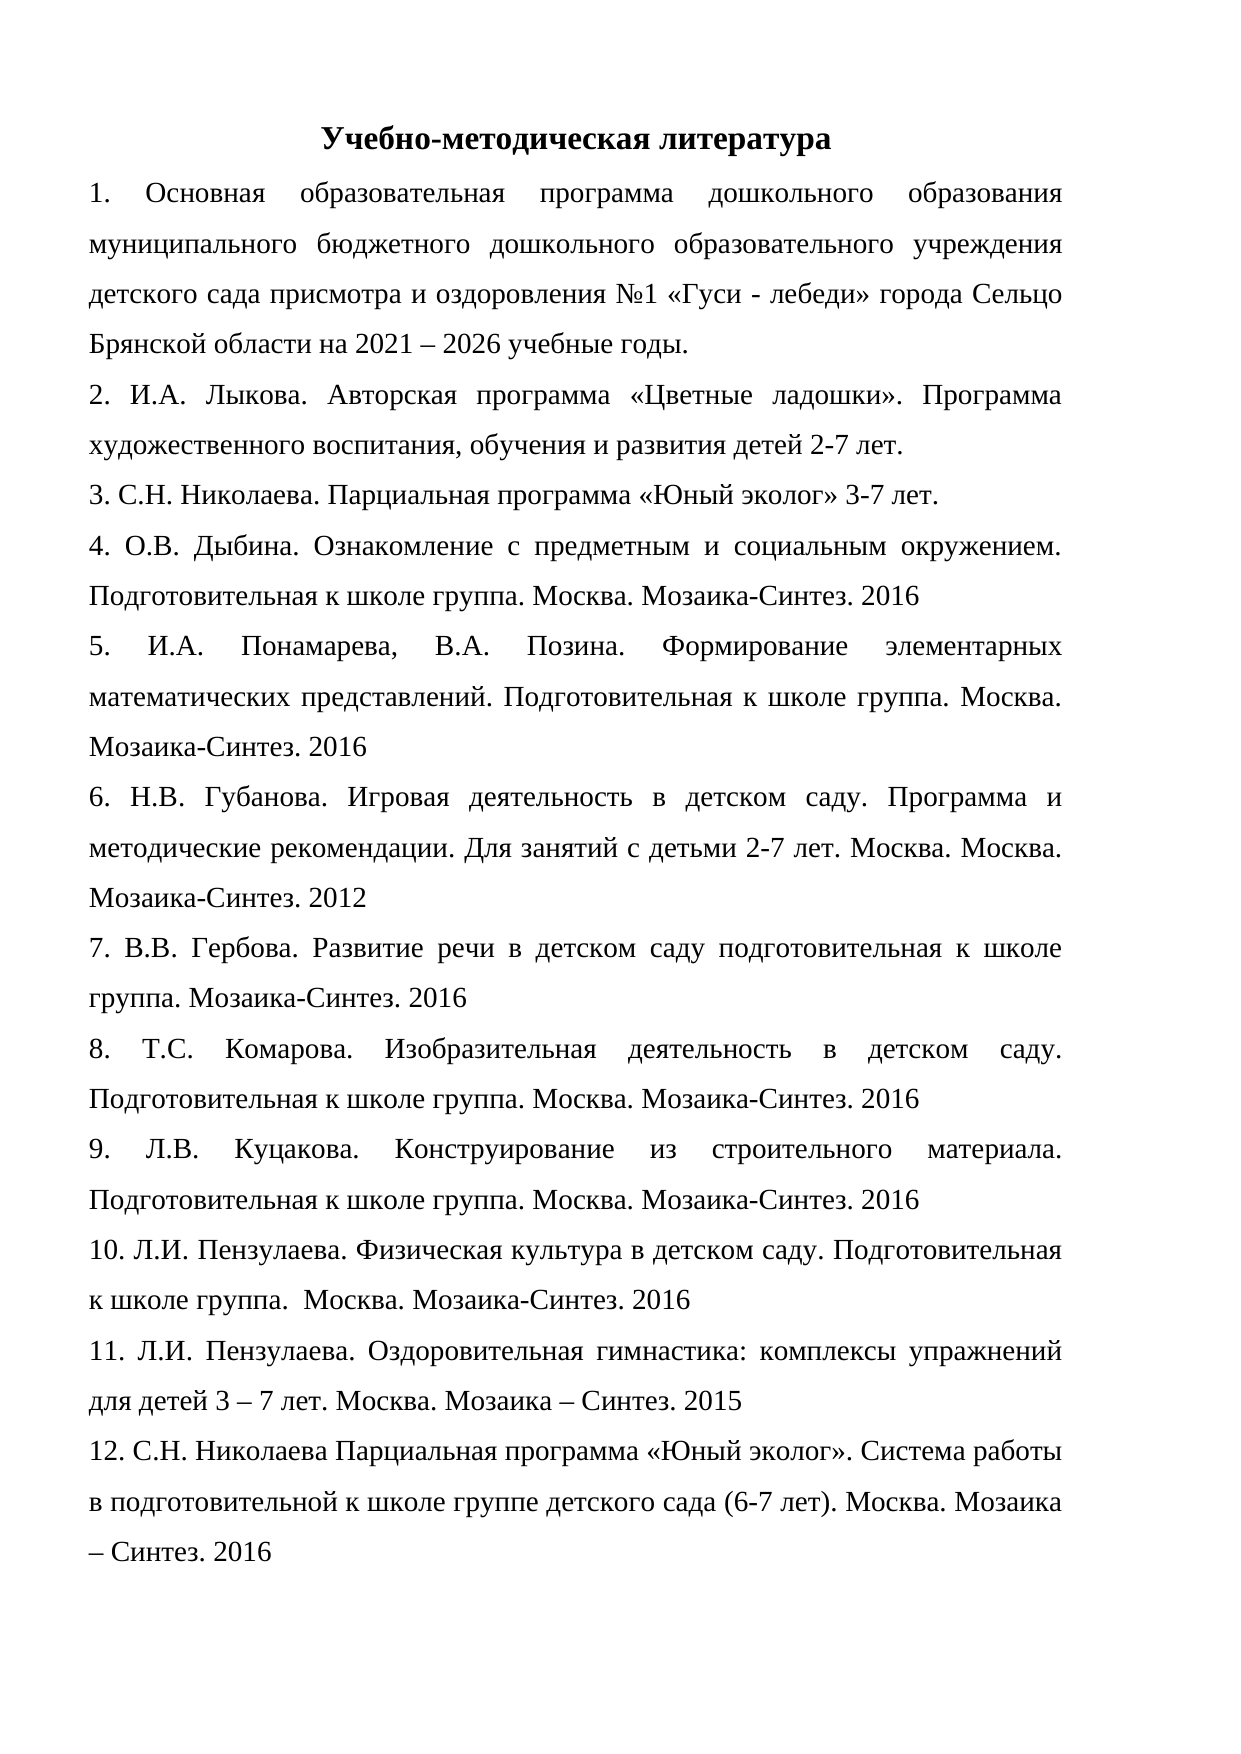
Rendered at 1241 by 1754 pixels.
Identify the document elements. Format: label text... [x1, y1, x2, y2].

text 3. С.Н. Николаева. Парциальная программа «Юный эколог» 3-7 лет. [89, 477, 1063, 511]
text 9. Л.В. Куцакова. Конструирование из строительного материала. Подготовительная к школе группа. Москва. Мозаика-Синтез. 2016 [89, 1132, 1063, 1215]
text 2. И.А. Лыкова. Авторская программа «Цветные ладошки». Программа художественного воспитания, обучения и развития детей 2-7 лет. [89, 377, 1063, 461]
text 12. С.Н. Николаева Парциальная программа «Юный эколог». Система работы в подготовительной к школе группе детского сада (6-7 лет). Москва. Мозаика – Синтез. 2016 [89, 1433, 1063, 1568]
text 7. В.В. Гербова. Развитие речи в детском саду подготовительная к школе группа. Мозаика-Синтез. 2016 [89, 930, 1063, 1014]
text 10. Л.И. Пензулаева. Физическая культура в детском саду. Подготовительная к школе группа. Москва. Мозаика-Синтез. 2016 [89, 1232, 1063, 1316]
text 1. Основная образовательная программа дошкольного образования муниципального бюджетного дошкольного образовательного учреждения детского сада присмотра и оздоровления №1 «Гуси - лебеди» города Сельцо Брянской области на 2021 – 2026 учебные годы. [89, 176, 1063, 360]
text 11. Л.И. Пензулаева. Оздоровительная гимнастика: комплексы упражнений для детей 3 – 7 лет. Москва. Мозаика – Синтез. 2015 [89, 1333, 1063, 1417]
text 5. И.А. Понамарева, В.А. Позина. Формирование элементарных математических представлений. Подготовительная к школе группа. Москва. Мозаика-Синтез. 2016 [89, 628, 1063, 763]
text 4. О.В. Дыбина. Ознакомление с предметным и социальным окружением. Подготовительная к школе группа. Москва. Мозаика-Синтез. 2016 [89, 528, 1063, 612]
text Учебно-методическая литература [89, 118, 1063, 156]
text 6. Н.В. Губанова. Игровая деятельность в детском саду. Программа и методические рекомендации. Для занятий с детьми 2-7 лет. Москва. Москва. Мозаика-Синтез. 2012 [89, 779, 1063, 913]
text 8. Т.С. Комарова. Изобразительная деятельность в детском саду. Подготовительная к школе группа. Москва. Мозаика-Синтез. 2016 [89, 1031, 1063, 1115]
